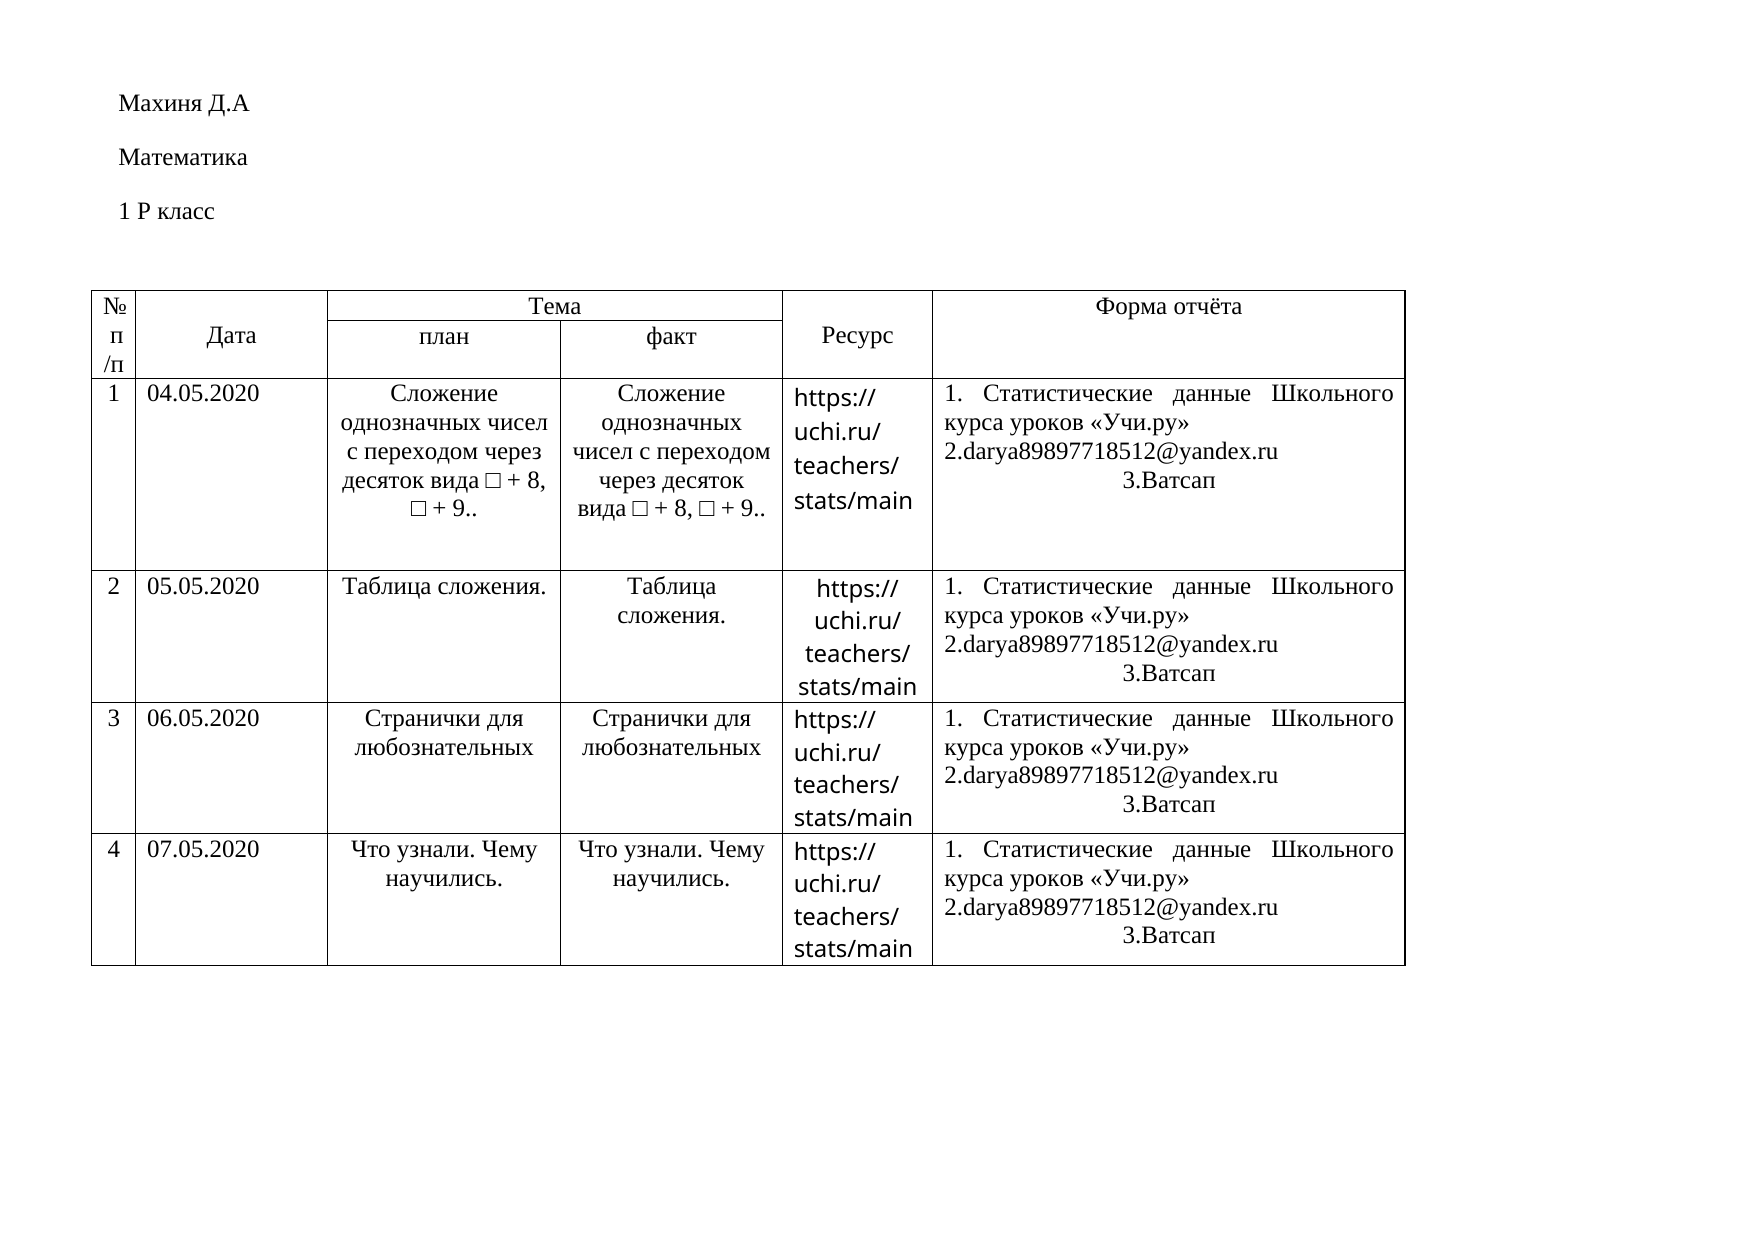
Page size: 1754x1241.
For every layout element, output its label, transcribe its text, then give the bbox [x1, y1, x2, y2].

table_cell 1. Статистические данные Школьного курса уроков «Учи.ру» 2.darya89897718512@yandex.ru 3.Ватсап [933, 703, 1404, 833]
table_header № п/п [92, 291, 135, 377]
table_header Ресурс [783, 291, 932, 377]
table_cell 1. Статистические данные Школьного курса уроков «Учи.ру» 2.darya89897718512@yandex.ru 3.Ватсап [933, 379, 1404, 570]
table_cell https://uchi.ru/teachers/stats/main [783, 379, 932, 570]
table_cell 3 [92, 703, 135, 833]
text Махиня Д.А [118, 88, 1636, 117]
table_cell 1 [92, 379, 135, 570]
table_cell 4 [92, 834, 135, 965]
table_cell 1. Статистические данные Школьного курса уроков «Учи.ру» 2.darya89897718512@yandex.ru 3.Ватсап [933, 571, 1404, 702]
table_cell Сложение однозначных чисел с переходом через десяток вида □ + 8, □ + 9.. [561, 379, 782, 570]
table_cell Что узнали. Чему научились. [328, 834, 560, 965]
table_cell Странички для любознательных [328, 703, 560, 833]
table_cell 2 [92, 571, 135, 702]
table_header Тема [328, 291, 782, 320]
table_cell 04.05.2020 [136, 379, 327, 570]
table_cell Таблица сложения. [561, 571, 782, 702]
table_cell https://uchi.ru/teachers/stats/main [783, 834, 932, 965]
table_header Форма отчёта [933, 291, 1404, 377]
table_cell Странички для любознательных [561, 703, 782, 833]
text Математика [118, 142, 1636, 171]
text 1 Р класс [118, 196, 1636, 225]
table_cell Сложение однозначных чисел с переходом через десяток вида □ + 8, □ + 9.. [328, 379, 560, 570]
table_cell 1. Статистические данные Школьного курса уроков «Учи.ру» 2.darya89897718512@yandex.ru 3.Ватсап [933, 834, 1404, 965]
table_cell https://uchi.ru/teachers/stats/main [876, 703, 932, 833]
table_cell Что узнали. Чему научились. [561, 834, 782, 965]
table_cell 07.05.2020 [136, 834, 327, 965]
table_cell план [328, 321, 560, 377]
table_cell https://uchi.ru/teachers/stats/main [899, 571, 932, 702]
table_header Дата [136, 291, 327, 377]
table_cell 06.05.2020 [136, 703, 327, 833]
table_cell https://uchi.ru/teachers/stats/main [783, 571, 816, 702]
table_cell Таблица сложения. [328, 571, 560, 702]
table_cell 05.05.2020 [136, 571, 327, 702]
table_cell факт [561, 321, 782, 377]
